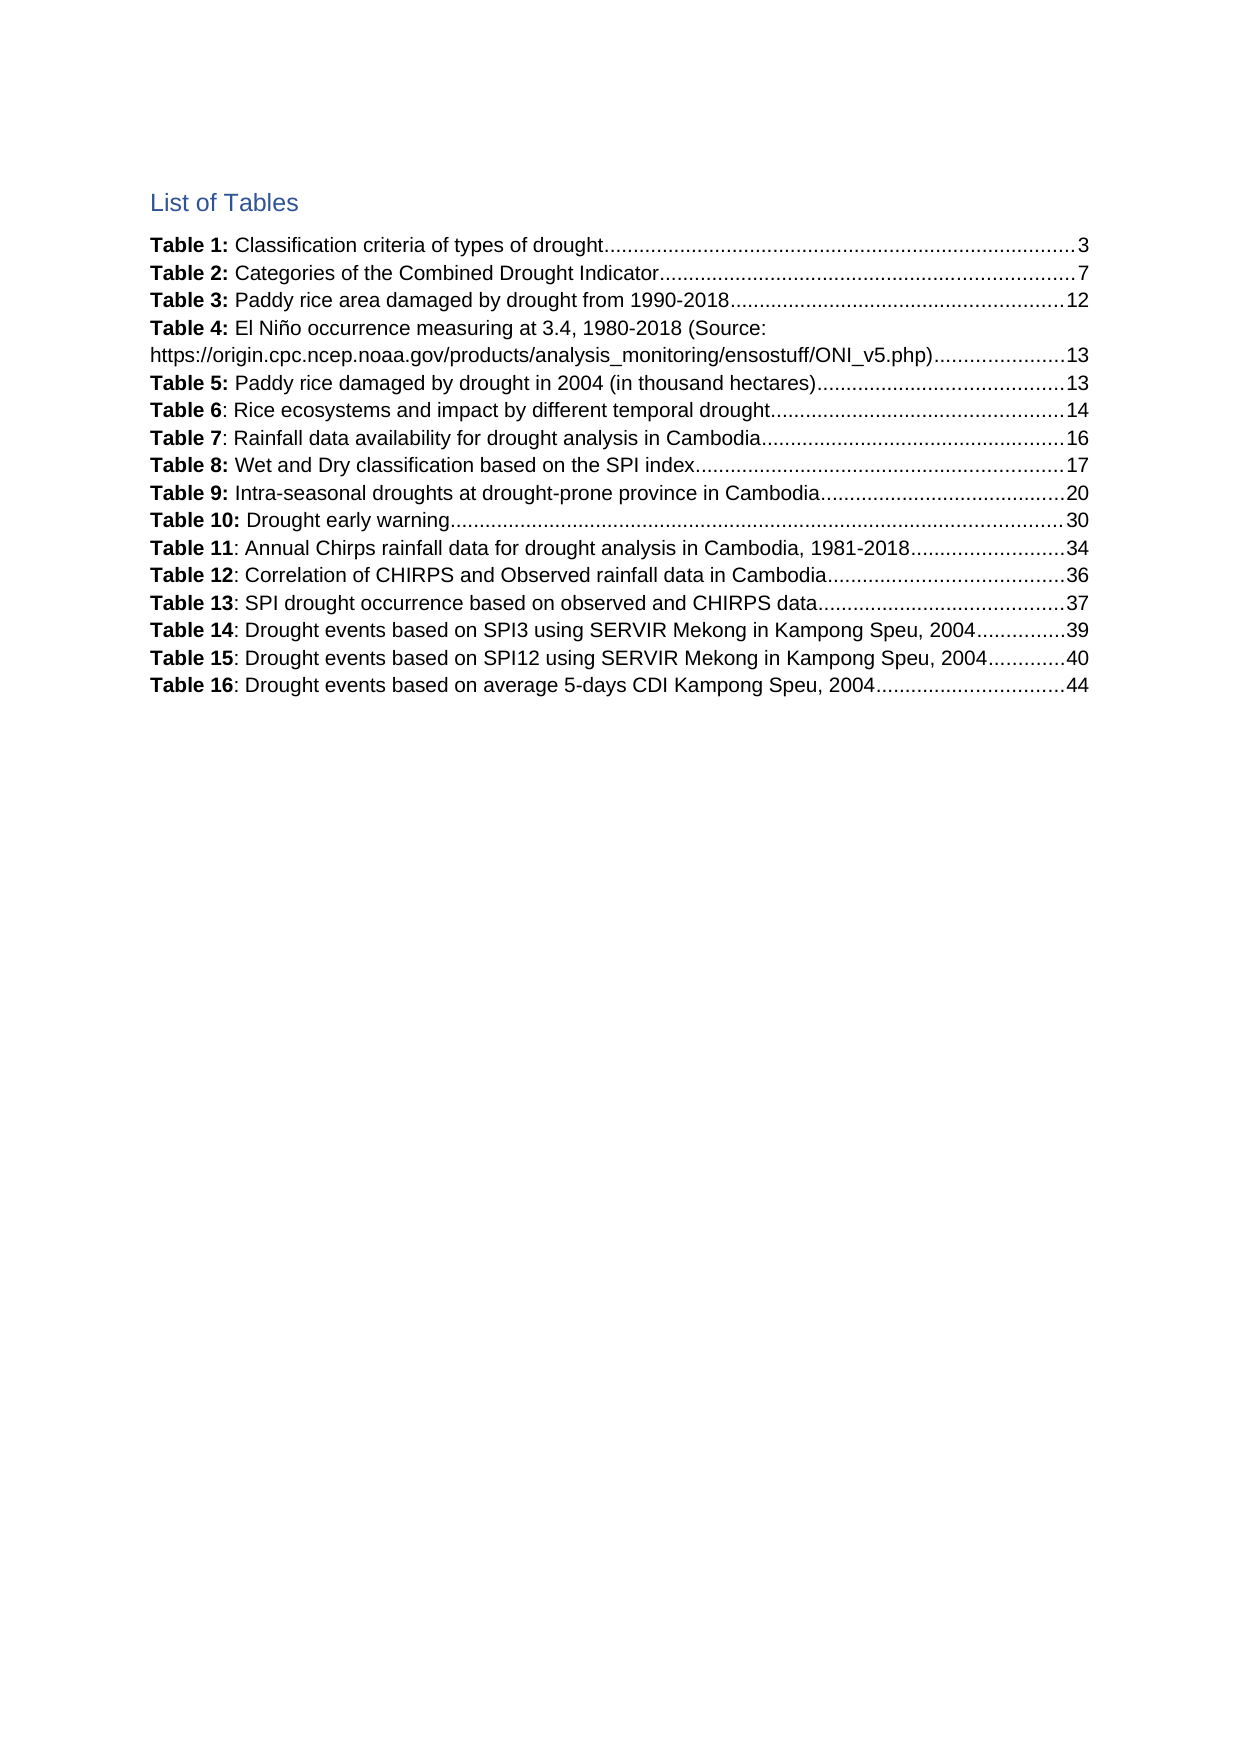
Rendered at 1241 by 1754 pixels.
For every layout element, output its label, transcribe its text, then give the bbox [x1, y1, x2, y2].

text Table 3: Paddy rice area damaged by drought from 1990-2018 12 [150, 288, 1090, 312]
text Table 13: SPI drought occurrence based on observed and CHIRPS data 37 [150, 591, 1090, 614]
text Table 8: Wet and Dry classification based on the SPI index 17 [150, 453, 1090, 477]
text Table 5: Paddy rice damaged by drought in 2004 (in thousand hectares) 13 [150, 371, 1090, 394]
text Table 1: Classification criteria of types of drought 3 [150, 233, 1090, 257]
text Table 15: Drought events based on SPI12 using SERVIR Mekong in Kampong Speu, 2004 40 [150, 646, 1090, 669]
text Table 7: Rainfall data availability for drought analysis in Cambodia 16 [150, 426, 1090, 449]
text Table 12: Correlation of CHIRPS and Observed rainfall data in Cambodia 36 [150, 563, 1090, 587]
text Table 14: Drought events based on SPI3 using SERVIR Mekong in Kampong Speu, 2004 39 [150, 618, 1090, 642]
text Table 11: Annual Chirps rainfall data for drought analysis in Cambodia, 1981-2018 34 [150, 536, 1090, 559]
text Table 9: Intra-seasonal droughts at drought-prone province in Cambodia 20 [150, 481, 1090, 504]
text Table 2: Categories of the Combined Drought Indicator 7 [150, 261, 1090, 284]
text Table 16: Drought events based on average 5-days CDI Kampong Speu, 2004 44 [150, 673, 1090, 697]
subtitle List of Tables [150, 187, 1090, 216]
text Table 4: El Niño occurrence measuring at 3.4, 1980-2018 (Source: https://origin.cpc.ncep.noaa.gov/products/analysis_monitoring/ensostuff/ONI_v5.php) 13 [150, 316, 1090, 367]
text Table 6: Rice ecosystems and impact by different temporal drought 14 [150, 398, 1090, 422]
text Table 10: Drought early warning 30 [150, 508, 1090, 532]
